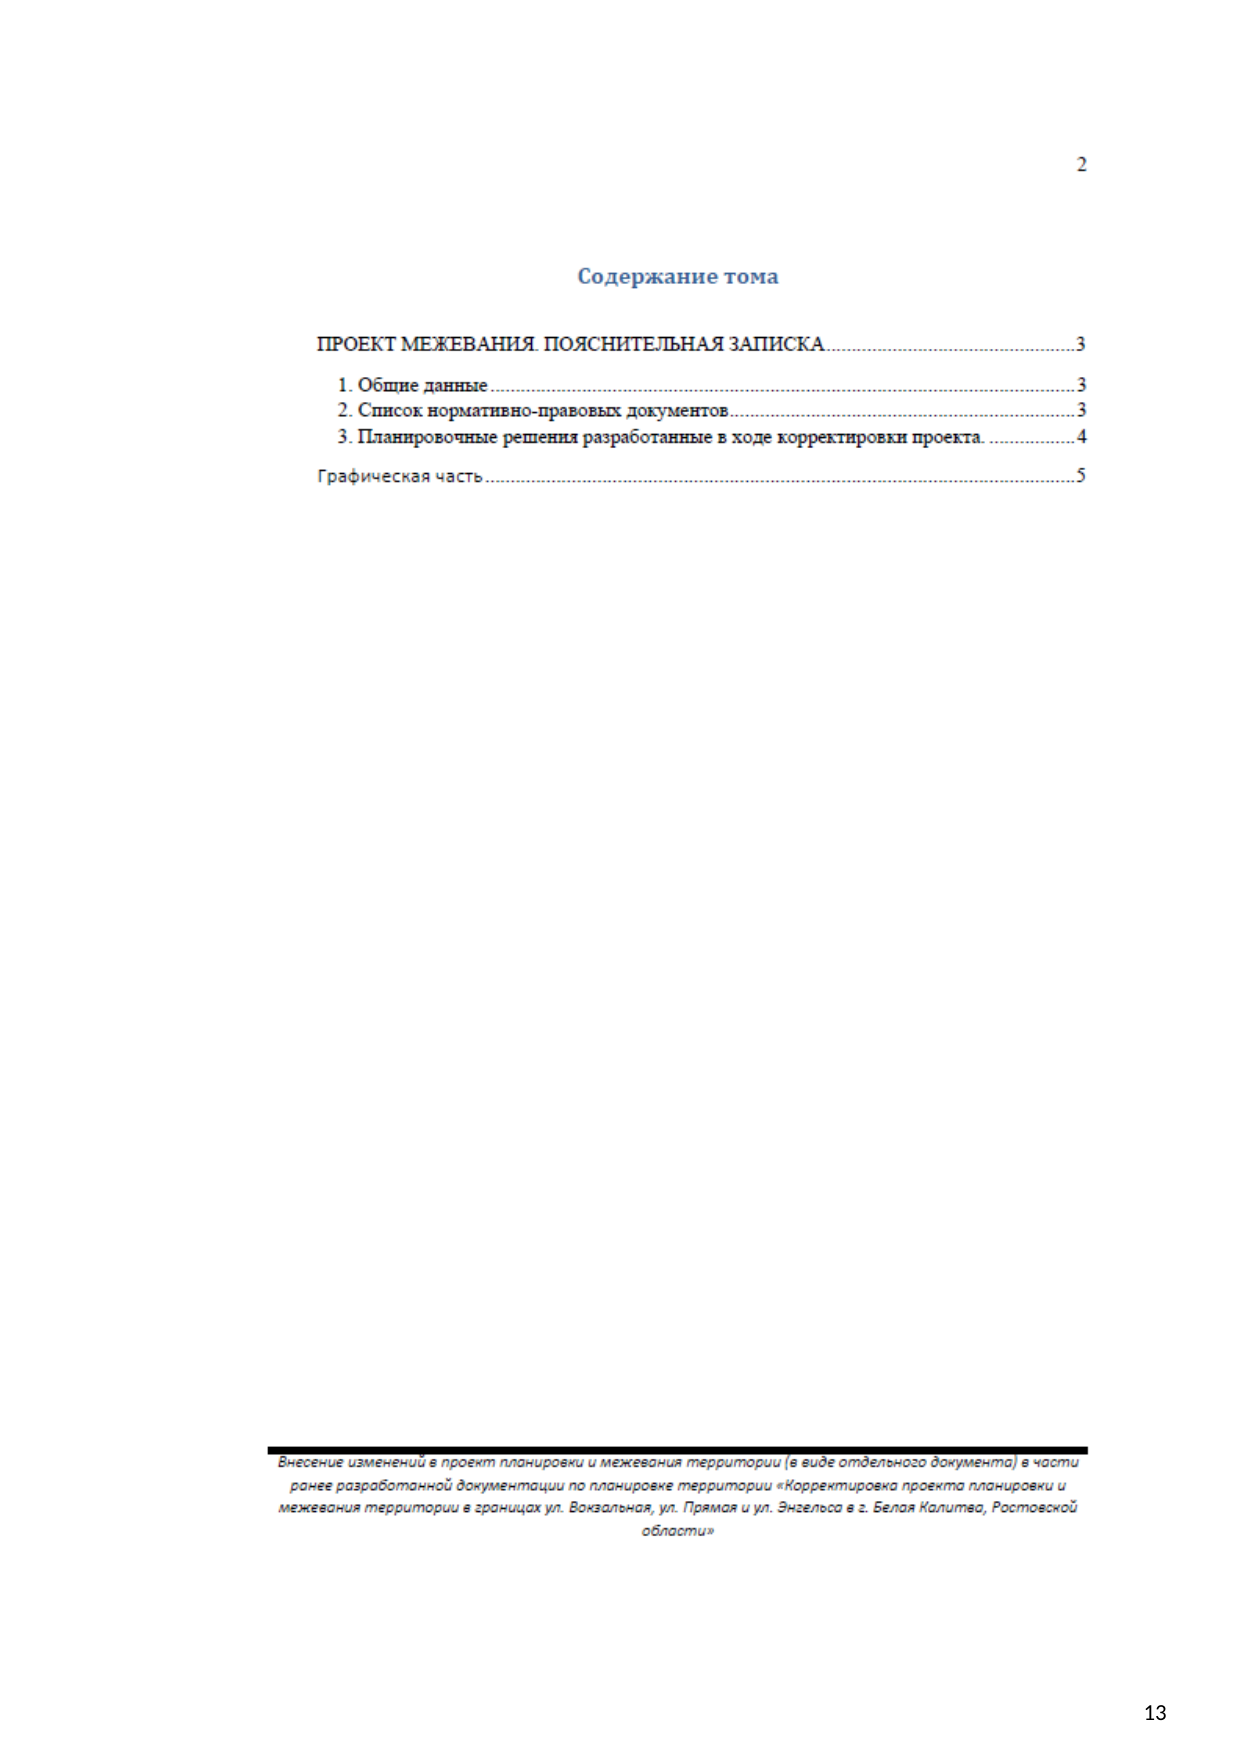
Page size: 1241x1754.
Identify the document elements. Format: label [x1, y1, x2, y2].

picture [171, 151, 1143, 1547]
